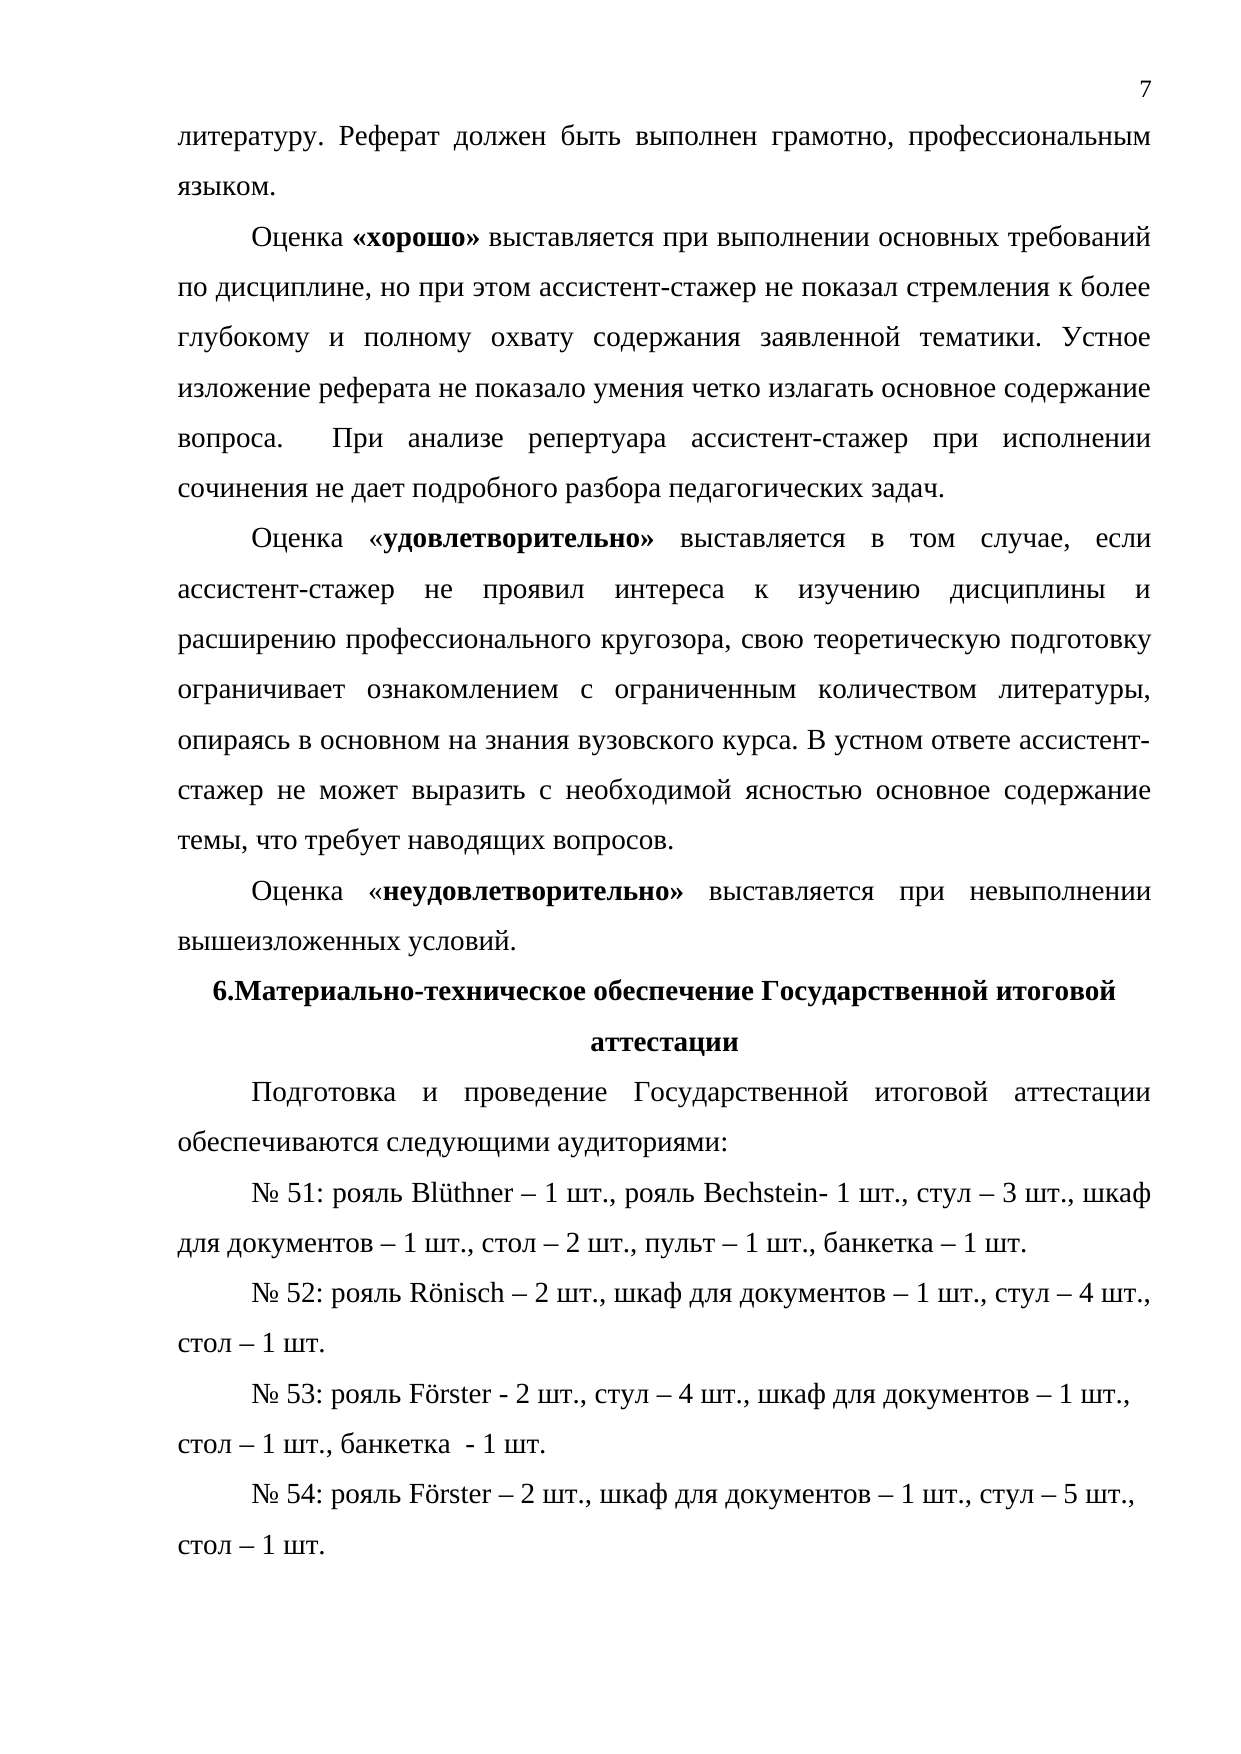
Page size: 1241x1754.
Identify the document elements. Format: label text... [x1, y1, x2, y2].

text Подготовка и проведение Государственной итоговой аттестации обеспечиваются следующими аудиториями: [177, 1074, 1152, 1158]
text № 51: рояль Blüthner – 1 шт., рояль Bechstein- 1 шт., стул – 3 шт., шкаф для документов – 1 шт., стол – 2 шт., пульт – 1 шт., банкетка – 1 шт. [177, 1175, 1152, 1258]
text № 53: рояль Förster - 2 шт., стул – 4 шт., шкаф для документов – 1 шт., стол – 1 шт., банкетка - 1 шт. [177, 1376, 1152, 1460]
text 6.Материально-техническое обеспечение Государственной итоговой аттестации [177, 973, 1152, 1057]
text № 52: рояль Rönisch – 2 шт., шкаф для документов – 1 шт., стул – 4 шт., стол – 1 шт. [177, 1275, 1152, 1359]
text № 54: рояль Förster – 2 шт., шкаф для документов – 1 шт., стул – 5 шт., стол – 1 шт. [177, 1477, 1152, 1560]
text Оценка «удовлетворительно» выставляется в том случае, если ассистент-стажер не проявил интереса к изучению дисциплины и расширению профессионального кругозора, свою теоретическую подготовку ограничивает ознакомлением с ограниченным количеством литературы, опираясь в основном на знания вузовского курса. В устном ответе ассистент-стажер не может выразить с необходимой ясностью основное содержание темы, что требует наводящих вопросов. [177, 521, 1152, 856]
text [177, 118, 1152, 202]
text Оценка «неудовлетворительно» выставляется при невыполнении вышеизложенных условий. [177, 873, 1152, 957]
text Оценка «хорошо» выставляется при выполнении основных требований по дисциплине, но при этом ассистент-стажер не показал стремления к более глубокому и полному охвату содержания заявленной тематики. Устное изложение реферата не показало умения четко излагать основное содержание вопроса. При анализе репертуара ассистент-стажер при исполнении сочинения не дает подробного разбора педагогических задач. [177, 219, 1152, 504]
